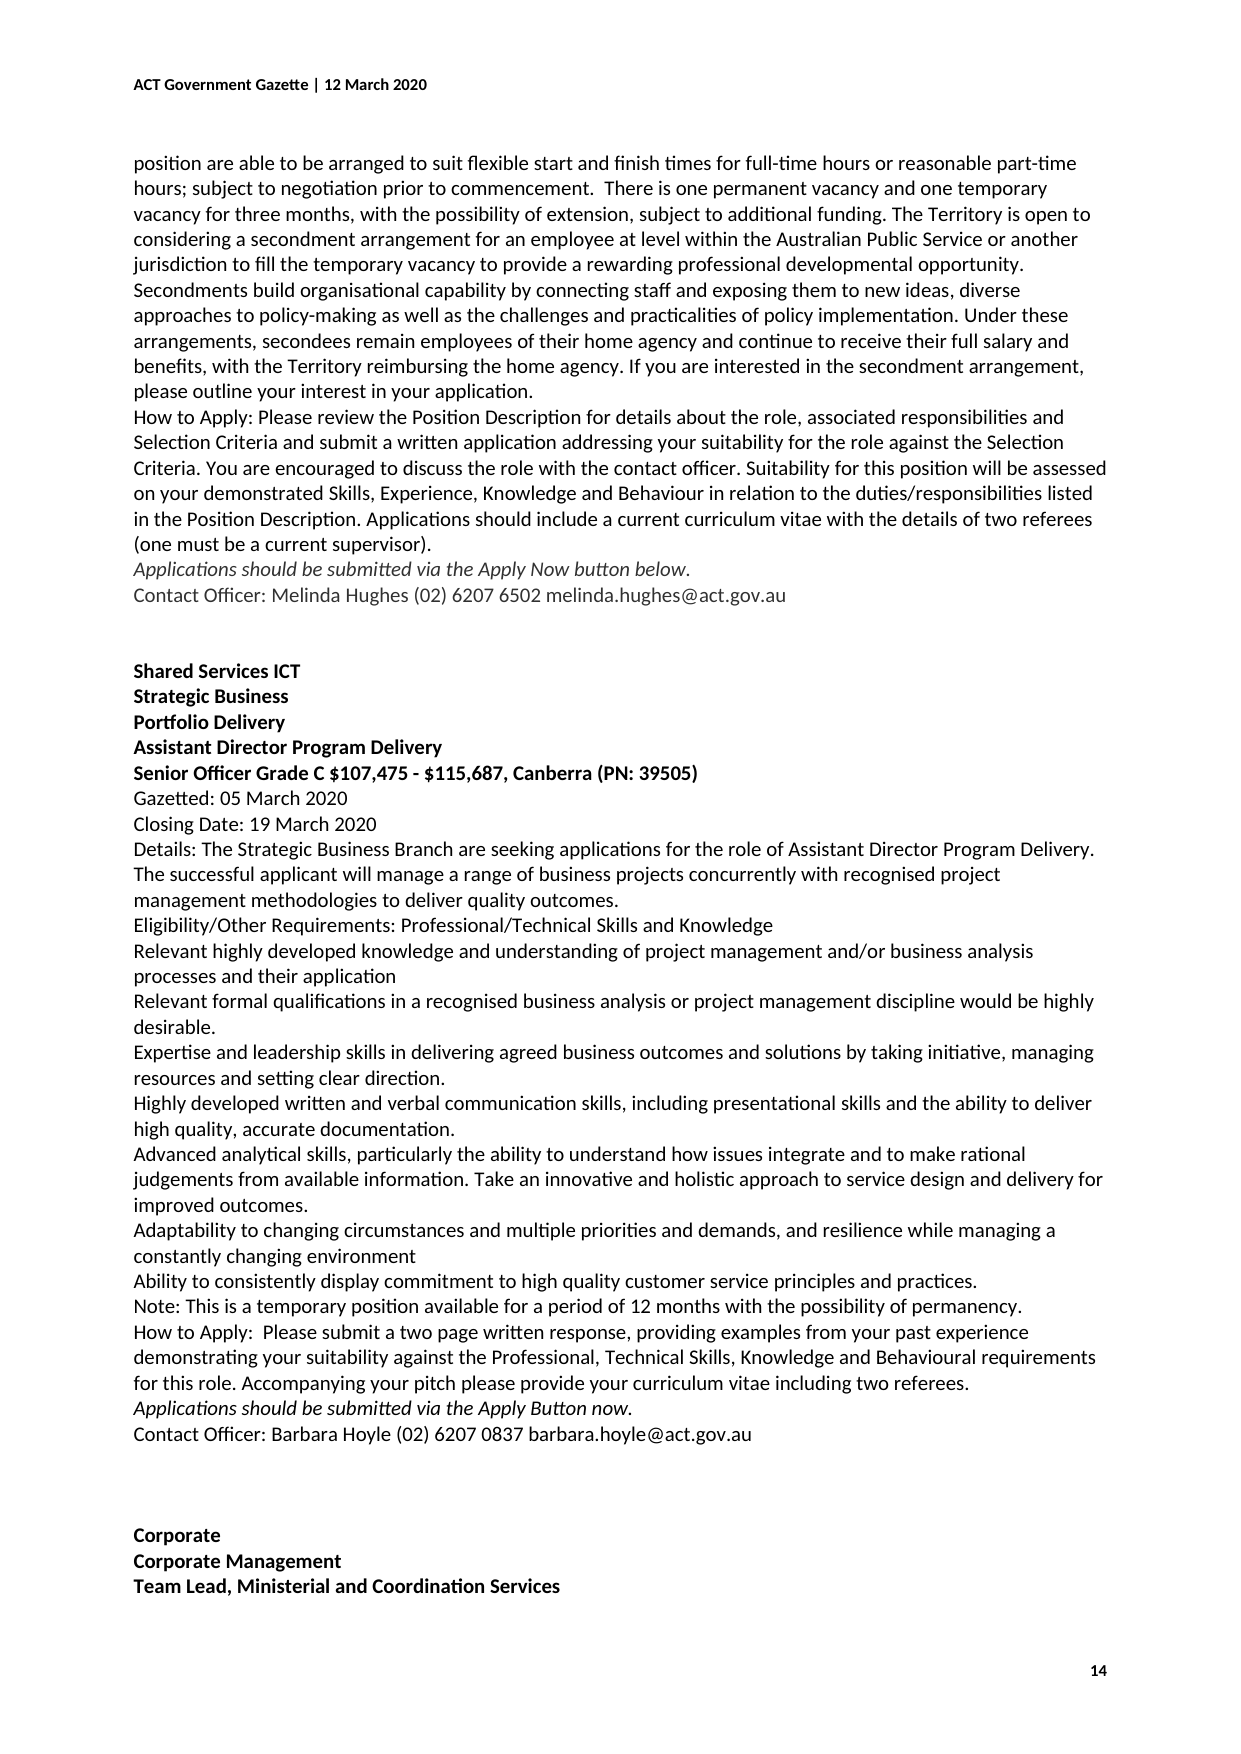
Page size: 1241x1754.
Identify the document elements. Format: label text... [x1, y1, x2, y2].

text Applications should be submitted via the Apply Now button below. [133, 557, 1107, 582]
text Advanced analytical skills, particularly the ability to understand how issues integrate and to make rational judgements from available information. Take an innovative and holistic approach to service design and delivery for improved outcomes. [133, 1141, 1107, 1217]
text Ability to consistently display commitment to high quality customer service principles and practices. [133, 1268, 1107, 1294]
text Shared Services ICT [133, 658, 1107, 684]
text Assistant Director Program Delivery [133, 734, 1107, 760]
text Relevant formal qualifications in a recognised business analysis or project management discipline would be highly desirable. [133, 989, 1107, 1039]
text Team Lead, Ministerial and Coordination Services [133, 1573, 1107, 1599]
text Adaptability to changing circumstances and multiple priorities and demands, and resilience while managing a constantly changing environment [133, 1217, 1107, 1268]
text Details: The Strategic Business Branch are seeking applications for the role of Assistant Director Program Delivery. The successful applicant will manage a range of business projects concurrently with recognised project management methodologies to deliver quality outcomes. [133, 836, 1107, 912]
text Closing Date: 19 March 2020 [133, 811, 1107, 836]
text How to Apply: Please submit a two page written response, providing examples from your past experience demonstrating your suitability against the Professional, Technical Skills, Knowledge and Behavioural requirements for this role. Accompanying your pitch please provide your curriculum vitae including two referees. [133, 1319, 1107, 1395]
text Corporate [133, 1522, 1107, 1548]
text Applications should be submitted via the Apply Button now. [133, 1395, 1107, 1421]
text Expertise and leadership skills in delivering agreed business outcomes and solutions by taking initiative, managing resources and setting clear direction. [133, 1039, 1107, 1090]
text Eligibility/Other Requirements: Professional/Technical Skills and Knowledge [133, 912, 1107, 938]
text Highly developed written and verbal communication skills, including presentational skills and the ability to deliver high quality, accurate documentation. [133, 1090, 1107, 1141]
text Strategic Business [133, 684, 1107, 709]
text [133, 150, 1107, 404]
text Note: This is a temporary position available for a period of 12 months with the possibility of permanency. [133, 1294, 1107, 1319]
text Relevant highly developed knowledge and understanding of project management and/or business analysis processes and their application [133, 938, 1107, 989]
text Contact Officer: Barbara Hoyle (02) 6207 0837 barbara.hoyle@act.gov.au [133, 1421, 1107, 1446]
text Contact Officer: Melinda Hughes (02) 6207 6502 melinda.hughes@act.gov.au [133, 582, 1107, 607]
text Gazetted: 05 March 2020 [133, 785, 1107, 811]
text How to Apply: Please review the Position Description for details about the role, associated responsibilities and Selection Criteria and submit a written application addressing your suitability for the role against the Selection Criteria. You are encouraged to discuss the role with the contact officer. Suitability for this position will be assessed on your demonstrated Skills, Experience, Knowledge and Behaviour in relation to the duties/responsibilities listed in the Position Description. Applications should include a current curriculum vitae with the details of two referees (one must be a current supervisor). [133, 404, 1107, 557]
text Senior Officer Grade C $107,475 - $115,687, Canberra (PN: 39505) [133, 760, 1107, 785]
text Portfolio Delivery [133, 709, 1107, 734]
text Corporate Management [133, 1548, 1107, 1573]
